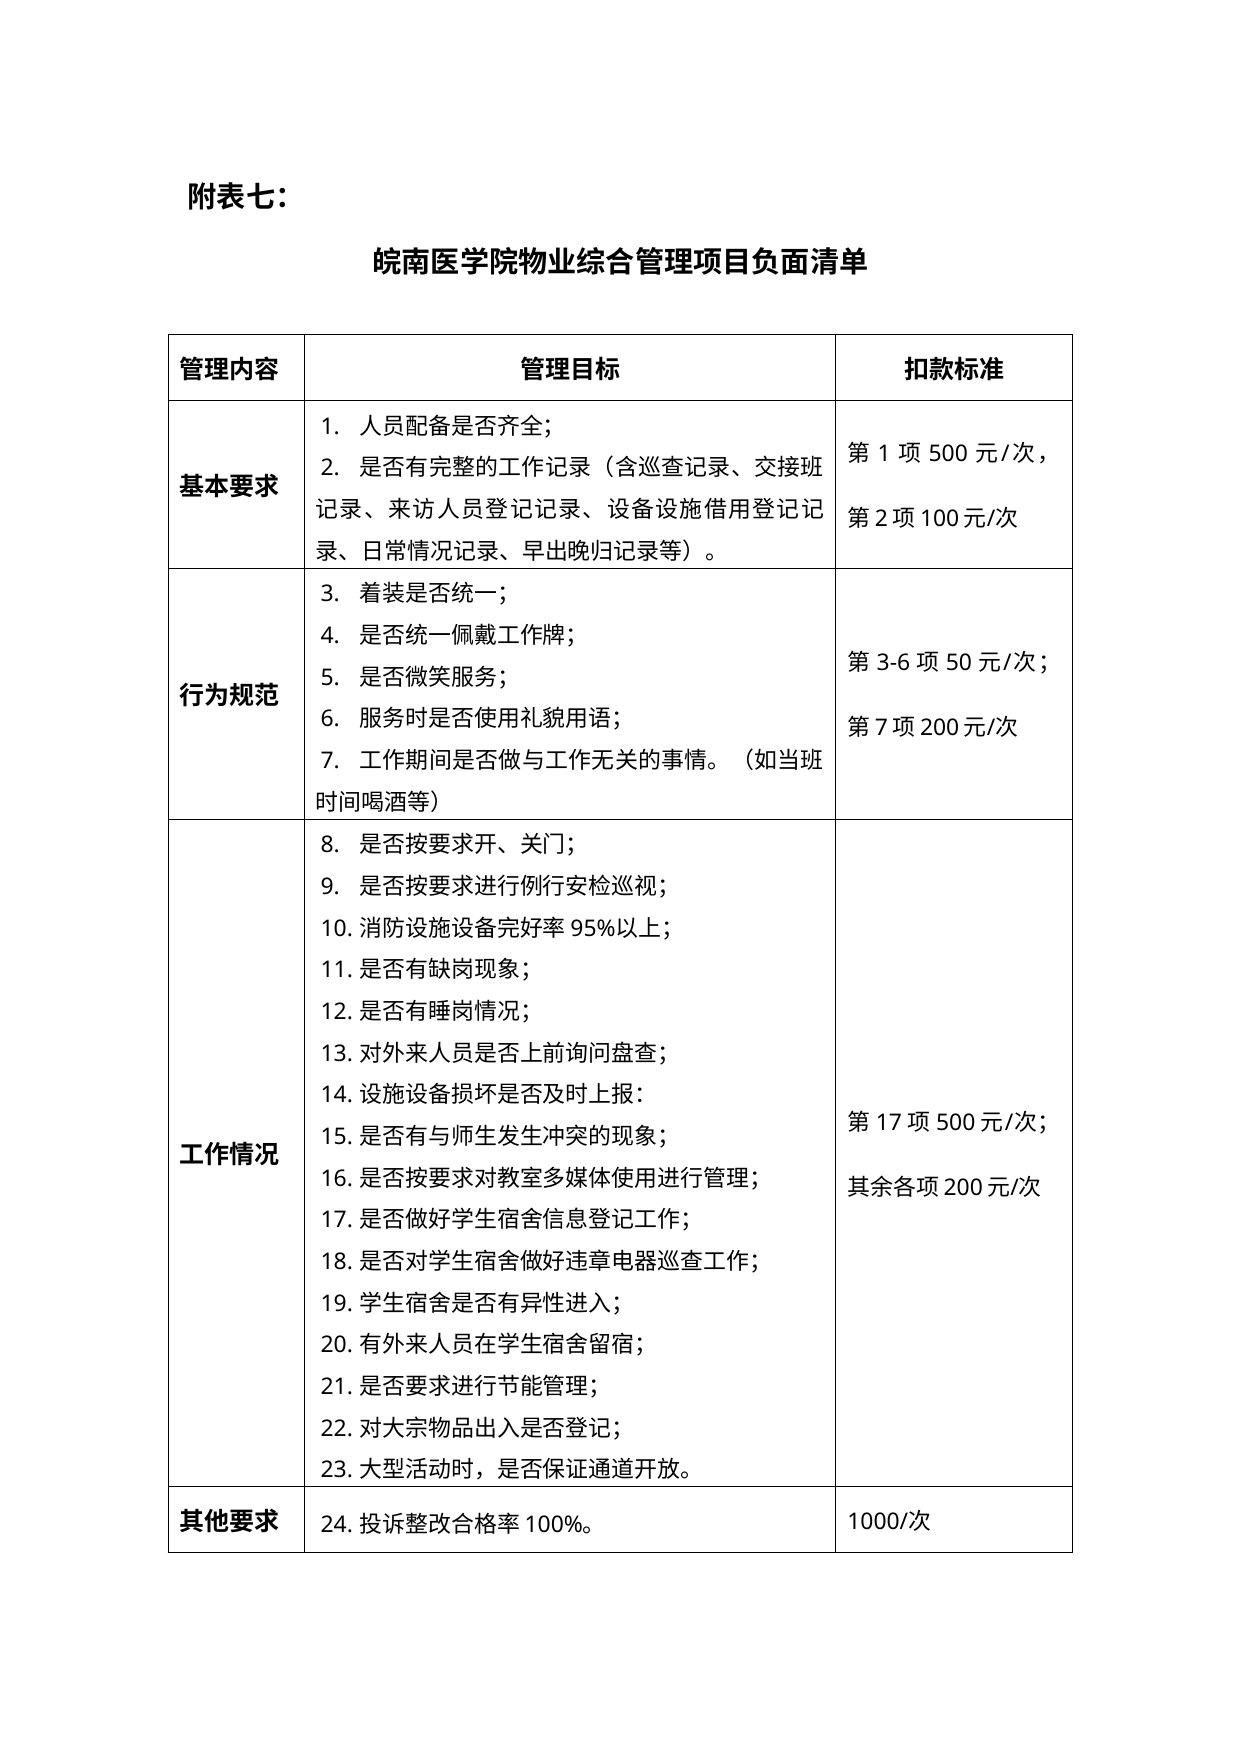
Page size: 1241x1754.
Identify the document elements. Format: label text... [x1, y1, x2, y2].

table_header 扣款标准 [836, 335, 1072, 400]
table_cell 行为规范 [169, 569, 304, 818]
table_cell 第17项500元/次；其余各项200元/次 [836, 820, 1072, 1486]
table_cell 投诉整改合格率100%。 [305, 1487, 835, 1552]
table_cell 工作情况 [169, 820, 304, 1486]
table_cell 着装是否统一； 是否统一佩戴工作牌； 是否微笑服务； 服务时是否使用礼貌用语； 工作期间是否做与工作无关的事情。（如当班时间喝酒等） [305, 569, 835, 818]
table_cell 基本要求 [169, 401, 304, 567]
table_cell 是否按要求开、关门； 是否按要求进行例行安检巡视； 消防设施设备完好率95%以上； 是否有缺岗现象； 是否有睡岗情况； 对外来人员是否上前询问盘查； 设施设备损坏是否及时上报： 是否有与师生发生冲突的现象； 是否按要求对教室多媒体使用进行管理； 是否做好学生宿舍信息登记工作； 是否对学生宿舍做好违章电器巡查工作； 学生宿舍是否有异性进入； 有外来人员在学生宿舍留宿； 是否要求进行节能管理； 对大宗物品出入是否登记； 大型活动时，是否保证通道开放。 [305, 820, 835, 1486]
table_header 管理目标 [305, 335, 835, 400]
table_cell 第1项500元/次，第2项100元/次 [836, 401, 1072, 567]
table_cell 其他要求 [169, 1487, 304, 1552]
table_cell 人员配备是否齐全； 是否有完整的工作记录（含巡查记录、交接班记录、来访人员登记记录、设备设施借用登记记录、日常情况记录、早出晚归记录等）。 [305, 401, 835, 567]
table_header 管理内容 [169, 335, 304, 400]
text 皖南医学院物业综合管理项目负面清单 [187, 227, 1053, 292]
text 附表七： [187, 162, 1053, 227]
table_cell 1000/次 [836, 1487, 1072, 1552]
table_cell 第3-6项50元/次；第7项200元/次 [836, 569, 1072, 818]
